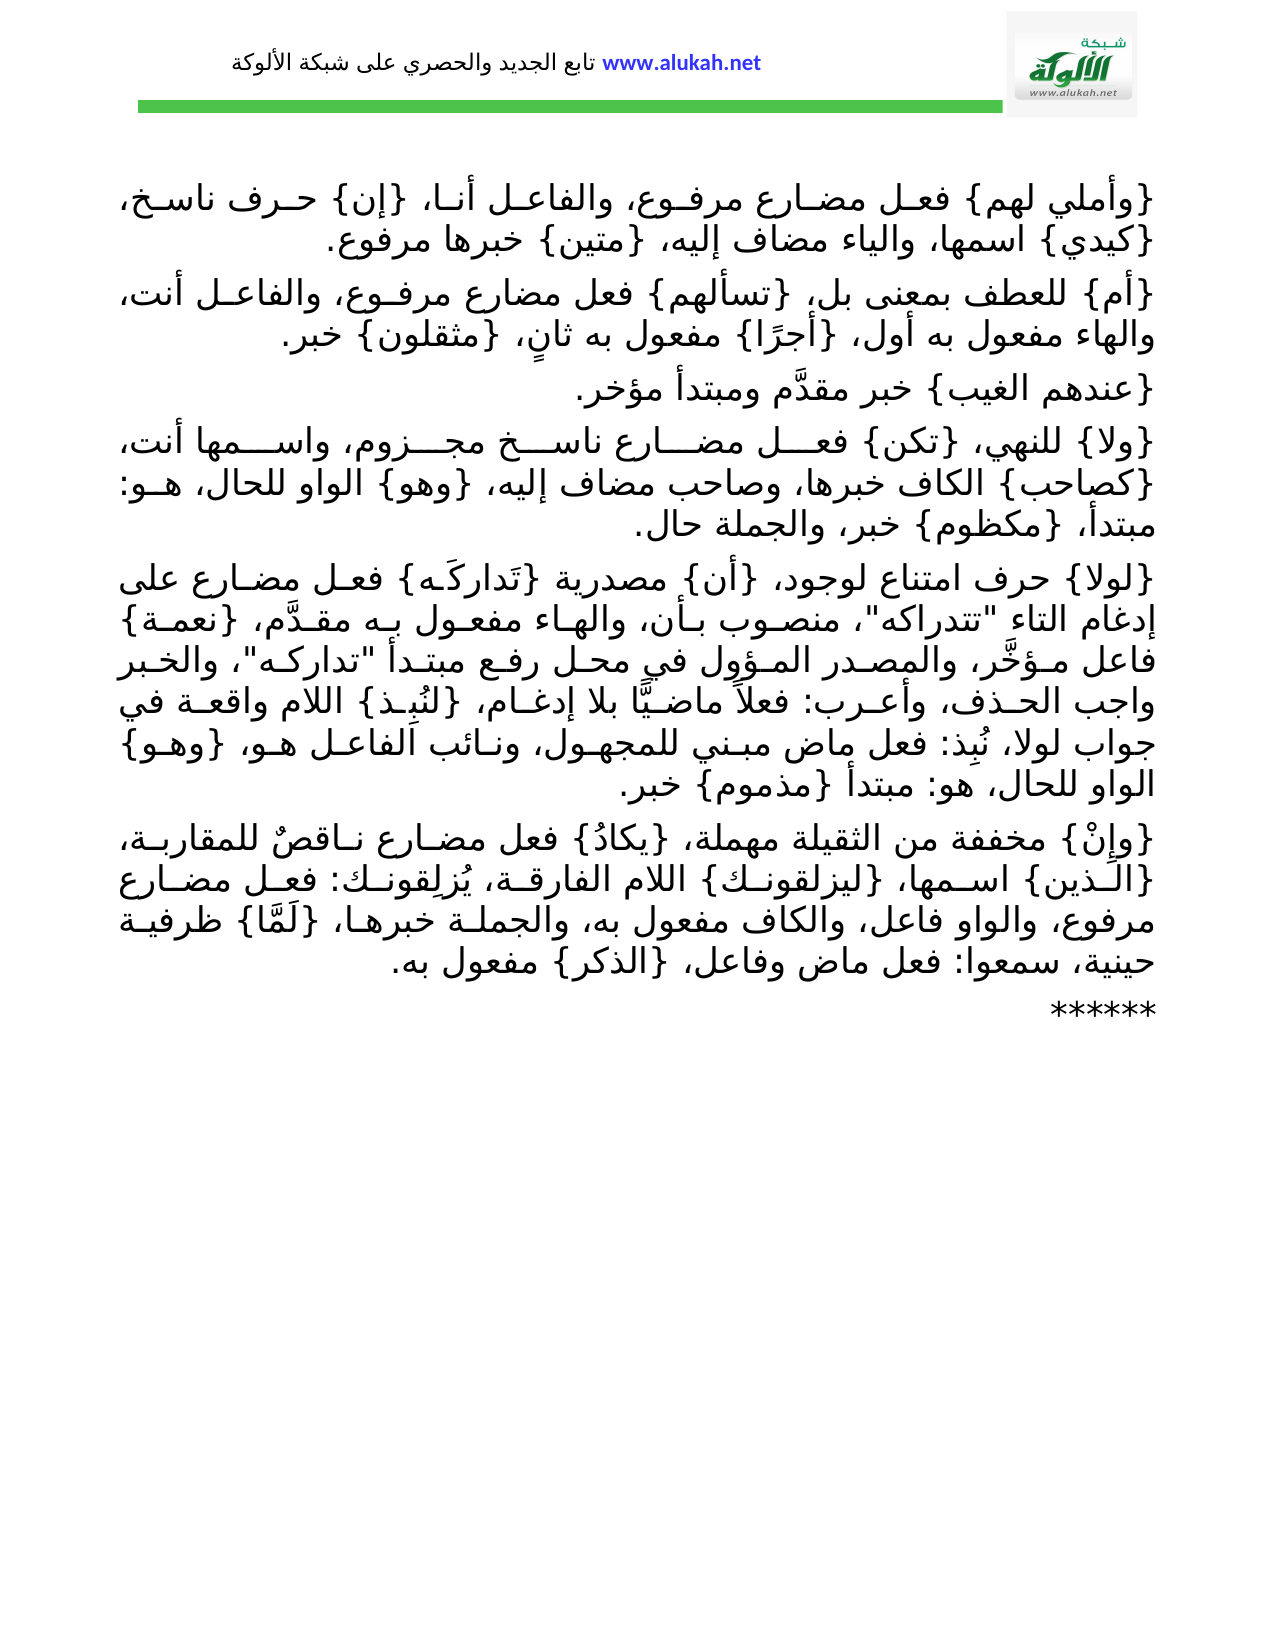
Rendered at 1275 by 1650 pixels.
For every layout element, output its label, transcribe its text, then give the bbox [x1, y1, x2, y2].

text {وإِنْ} مخففة من الثقيلة مهملة، {يكادُ} فعل مضارع ناقصٌ للمقاربة، {الذين} اسمها، {ليزلقونك} اللام الفارقة، يُزلِقونك: فعل مضارع مرفوع، والواو فاعل، والكاف مفعول به، والجملة خبرها، {لَمَّا} ظرفية حينية، سمعوا: فعل ماض وفاعل، {الذكر} مفعول به. [118, 817, 1157, 982]
text {وأملي لهم} فعل مضارع مرفوع، والفاعل أنا، {إن} حرف ناسخ، {كيدي} اسمها، والياء مضاف إليه، {متين} خبرها مرفوع. [118, 177, 1157, 260]
text {ولا} للنهي، {تكن} فعل مضارع ناسخ مجزوم، واسمها أنت، {كصاحب} الكاف خبرها، وصاحب مضاف إليه، {وهو} الواو للحال، هو: مبتدأ، {مكظوم} خبر، والجملة حال. [118, 421, 1157, 545]
text {عندهم الغيب} خبر مقدَّم ومبتدأ مؤخر. [118, 367, 1157, 408]
text ****** [118, 995, 1157, 1036]
text {لولا} حرف امتناع لوجود، {أن} مصدرية {تَداركَه} فعل مضارع على إدغام التاء "تتدراكه"، منصوب بأن، والهاء مفعول به مقدَّم، {نعمة} فاعل مؤخَّر، والمصدر المؤول في محل رفع مبتدأ "تداركه"، والخبر واجب الحذف، وأعرب: فعلاً ماضيًّا بلا إدغام، {لنُبِذ} اللام واقعة في جواب لولا، نُبِذ: فعل ماض مبني للمجهول، ونائب الفاعل هو، {وهو} الواو للحال، هو: مبتدأ {مذموم} خبر. [118, 557, 1157, 805]
text {أم} للعطف بمعنى بل، {تسألهم} فعل مضارع مرفوع، والفاعل أنت، والهاء مفعول به أول، {أجرًا} مفعول به ثانٍ، {مثقلون} خبر. [118, 272, 1157, 355]
